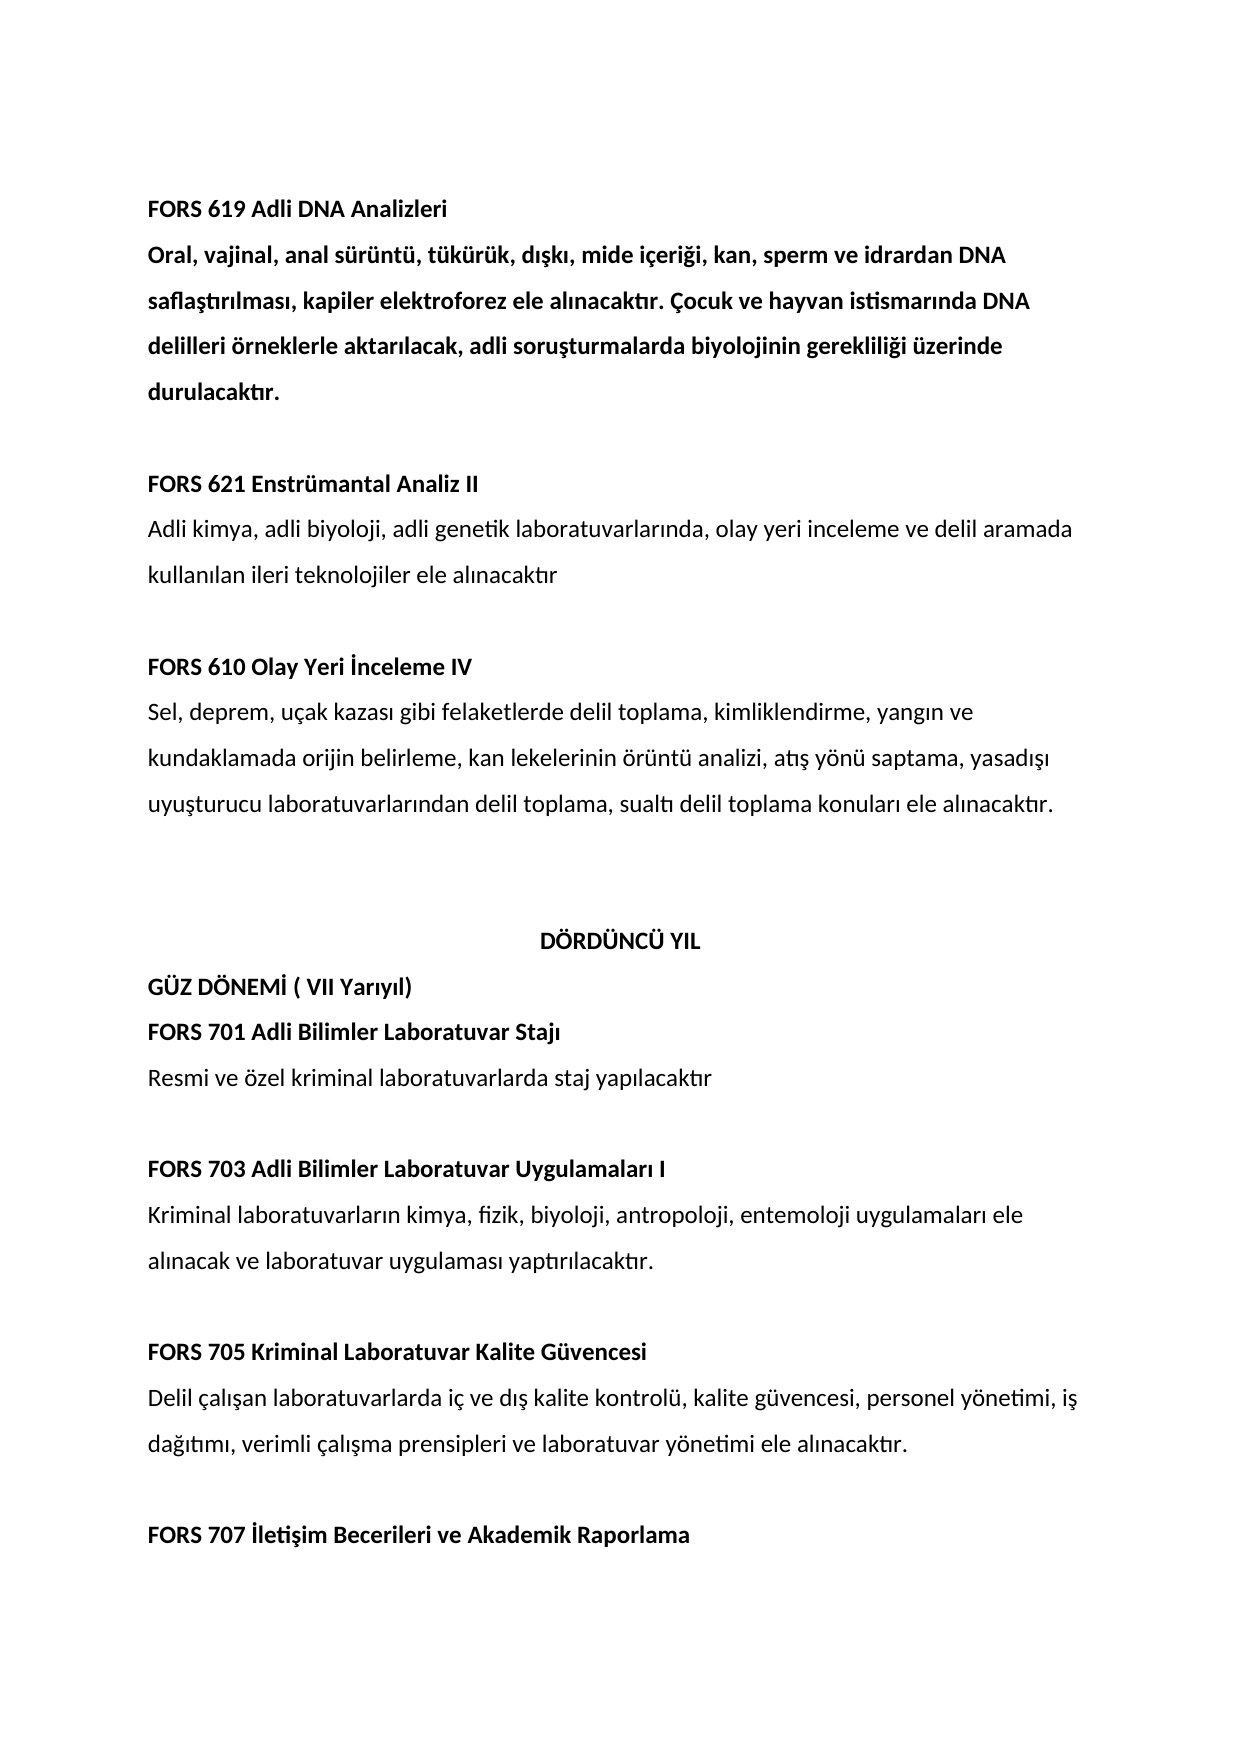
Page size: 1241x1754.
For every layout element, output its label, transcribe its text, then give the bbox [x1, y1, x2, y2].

text Resmi ve özel kriminal laboratuvarlarda staj yapılacaktır [148, 1062, 1093, 1093]
text FORS 619 Adli DNA Analizleri [148, 193, 1093, 224]
text Kriminal laboratuvarların kimya, fizik, biyoloji, antropoloji, entemoloji uygulamaları ele alınacak ve laboratuvar uygulaması yaptırılacaktır. [148, 1199, 1093, 1276]
text Delil çalışan laboratuvarlarda iç ve dış kalite kontrolü, kalite güvencesi, personel yönetimi, iş dağıtımı, verimli çalışma prensipleri ve laboratuvar yönetimi ele alınacaktır. [148, 1382, 1093, 1458]
text FORS 610 Olay Yeri İnceleme IV [148, 651, 1093, 681]
text FORS 707 İletişim Becerileri ve Akademik Raporlama [148, 1519, 1093, 1550]
text FORS 701 Adli Bilimler Laboratuvar Stajı [148, 1016, 1093, 1047]
text FORS 705 Kriminal Laboratuvar Kalite Güvencesi [148, 1337, 1093, 1367]
text Sel, deprem, uçak kazası gibi felaketlerde delil toplama, kimliklendirme, yangın ve kundaklamada orijin belirleme, kan lekelerinin örüntü analizi, atış yönü saptama, yasadışı uyuşturucu laboratuvarlarından delil toplama, sualtı delil toplama konuları ele alınacaktır. [148, 696, 1093, 818]
text FORS 621 Enstrümantal Analiz II [148, 468, 1093, 498]
text Oral, vajinal, anal sürüntü, tükürük, dışkı, mide içeriği, kan, sperm ve idrardan DNA saflaştırılması, kapiler elektroforez ele alınacaktır. Çocuk ve hayvan istismarında DNA delilleri örneklerle aktarılacak, adli soruşturmalarda biyolojinin gerekliliği üzerinde durulacaktır. [148, 239, 1093, 407]
text DÖRDÜNCÜ YIL [148, 925, 1093, 956]
text FORS 703 Adli Bilimler Laboratuvar Uygulamaları I [148, 1154, 1093, 1184]
text Adli kimya, adli biyoloji, adli genetik laboratuvarlarında, olay yeri inceleme ve delil aramada kullanılan ileri teknolojiler ele alınacaktır [148, 513, 1093, 590]
text GÜZ DÖNEMİ ( VII Yarıyıl) [148, 971, 1093, 1001]
